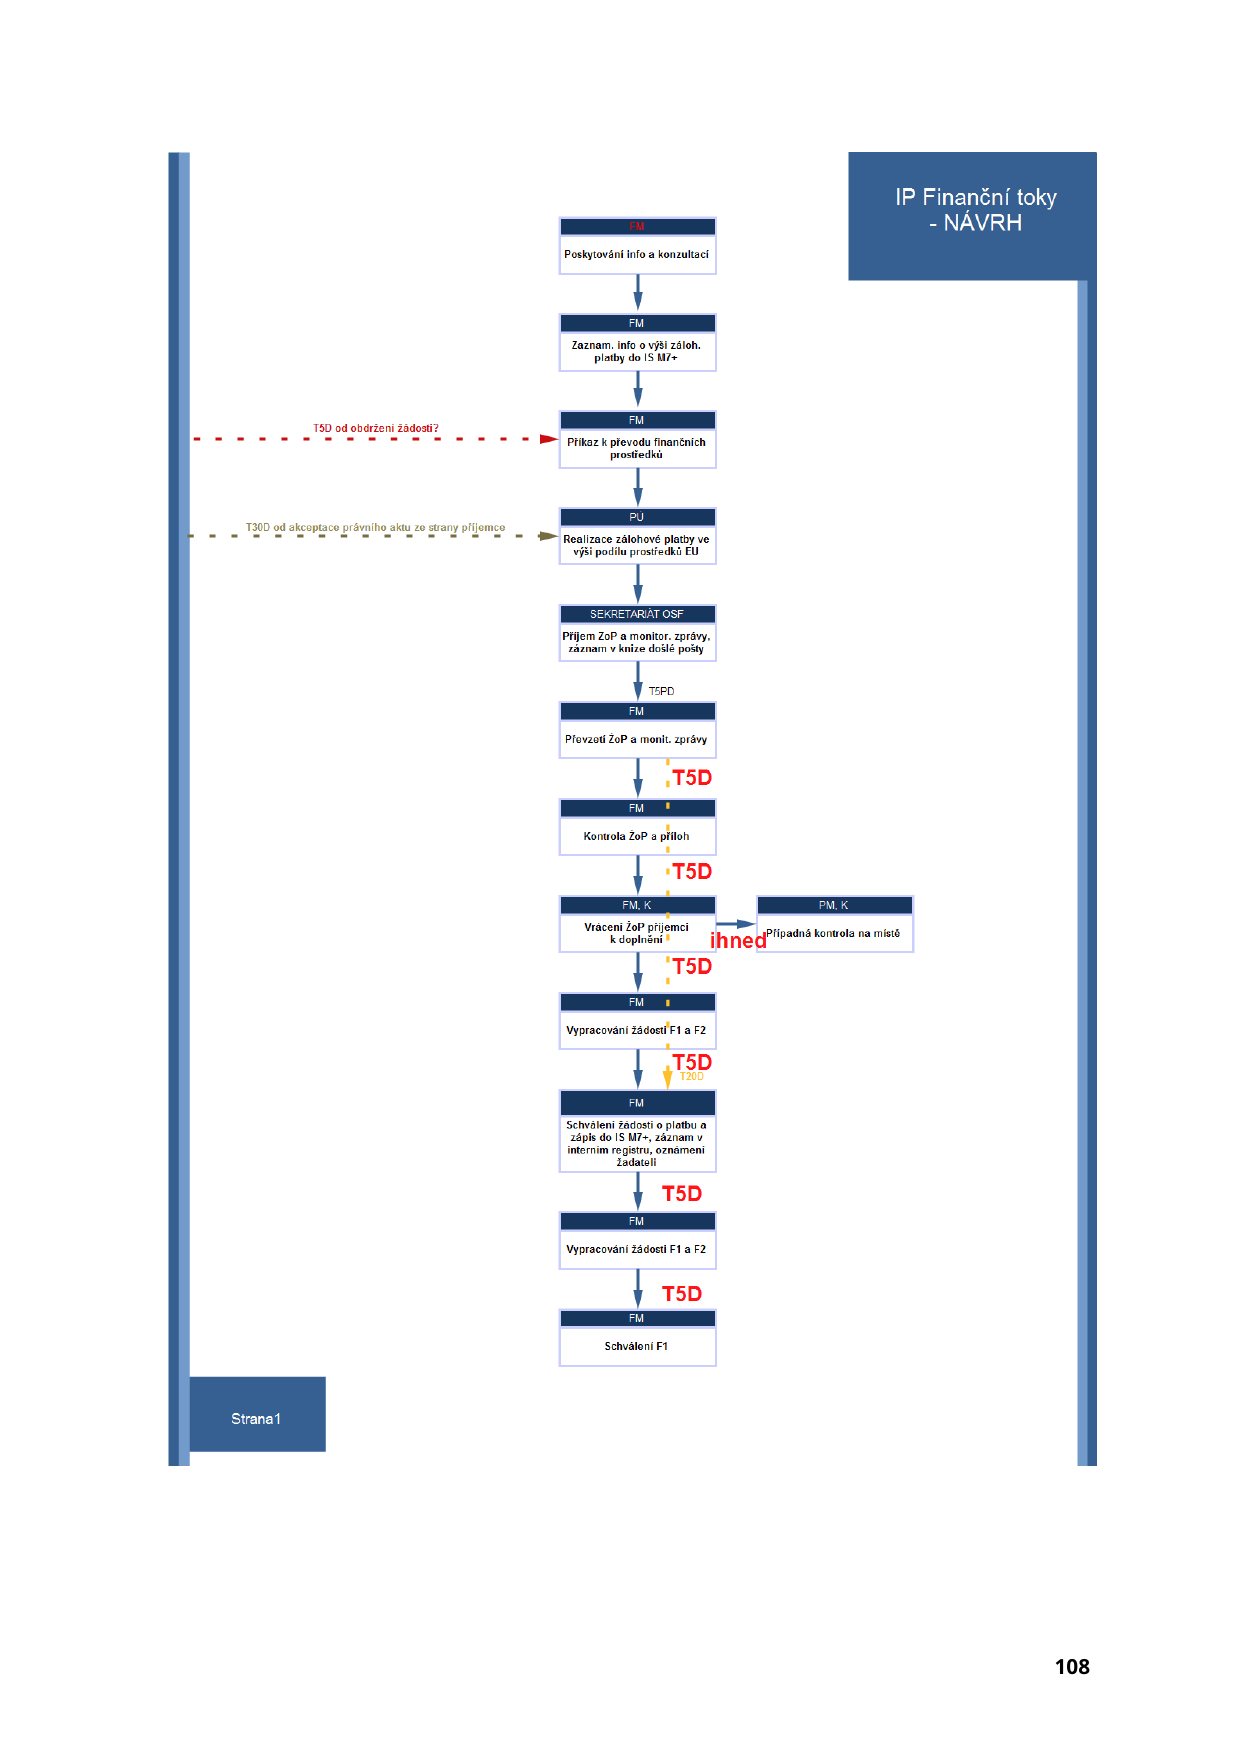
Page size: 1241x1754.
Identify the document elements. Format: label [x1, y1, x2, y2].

picture [168, 152, 1097, 1466]
